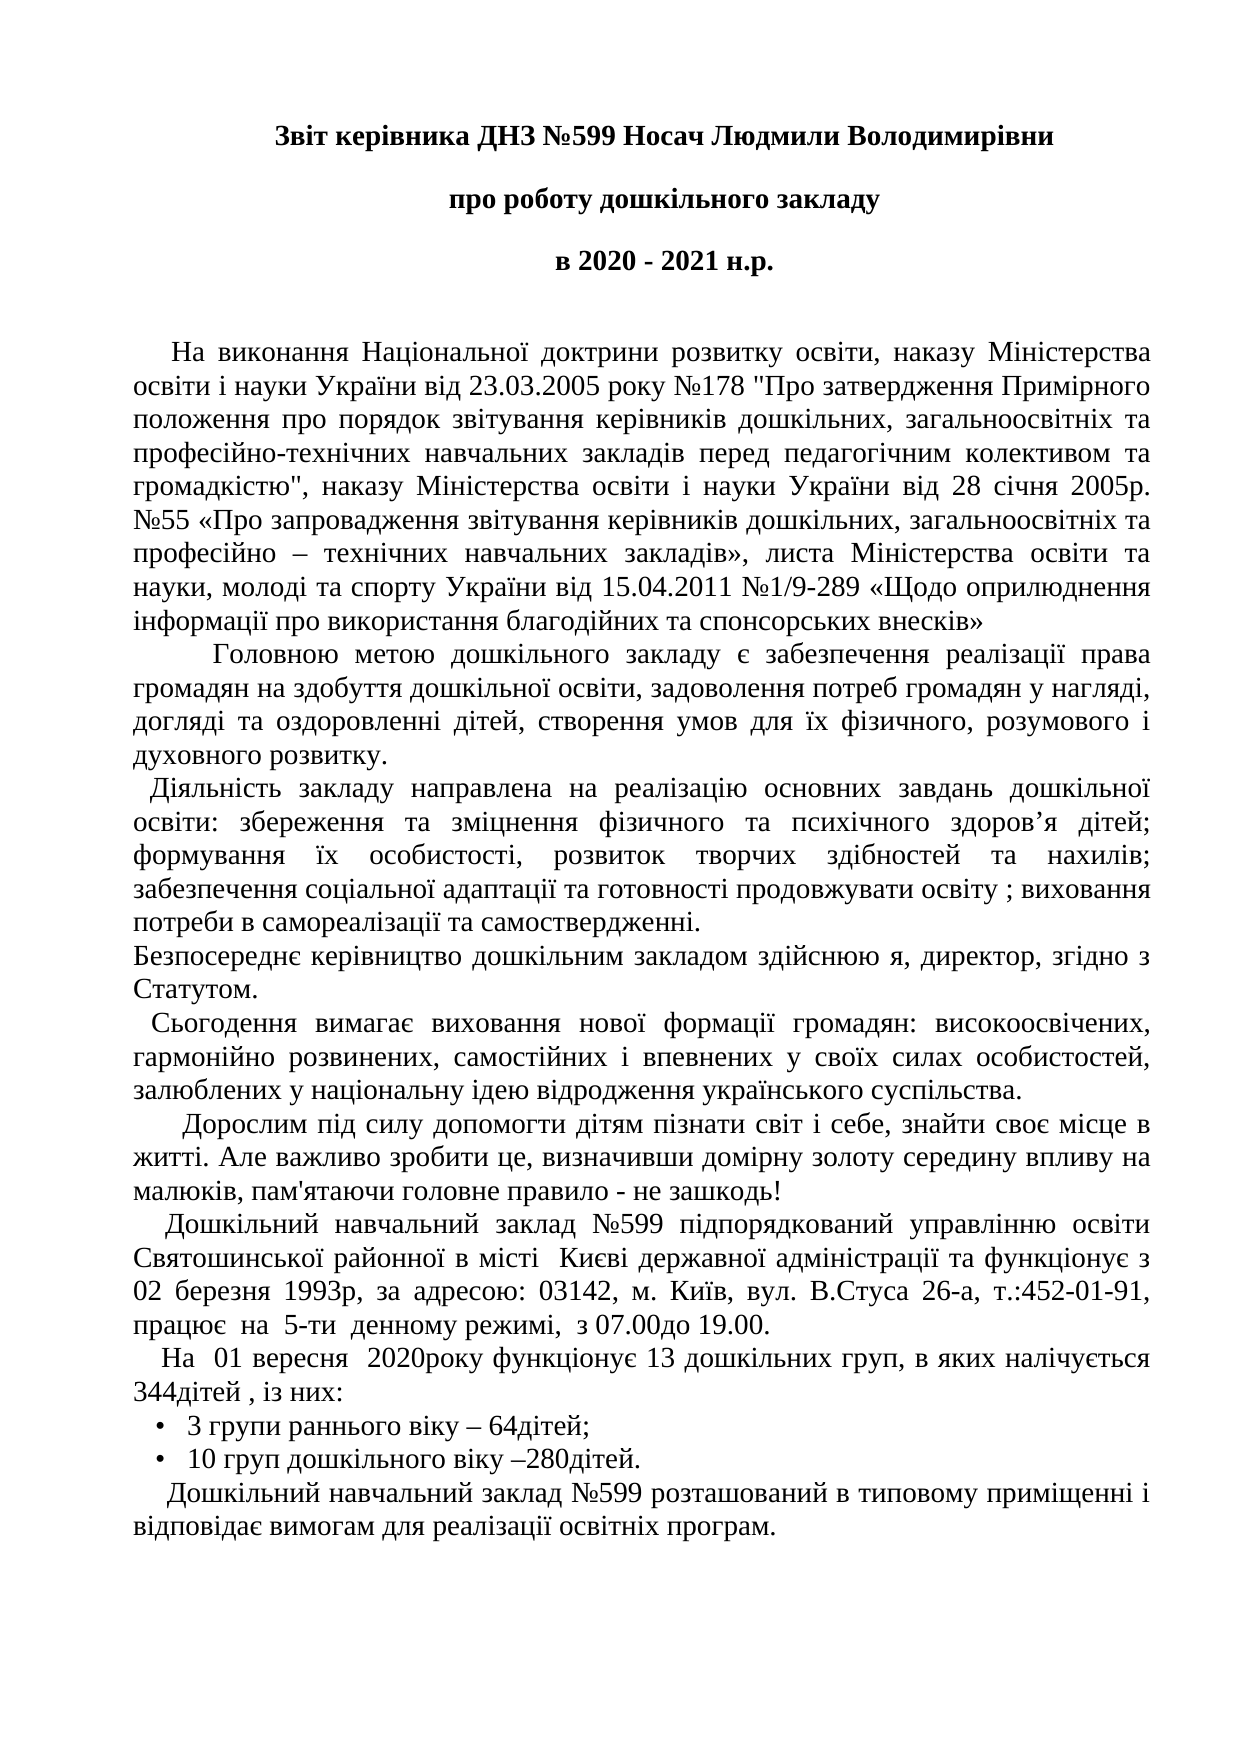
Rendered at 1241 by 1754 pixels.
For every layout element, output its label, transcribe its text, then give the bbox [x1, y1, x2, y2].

text Сьогодення вимагає виховання нової формації громадян: високоосвічених, гармонійно розвинених, самостійних і впевнених у своїх силах особистостей, залюблених у національну ідею відродження українського суспільства. [133, 1005, 1152, 1106]
text в 2020 - 2021 н.р. [177, 243, 1152, 277]
text На 01 вересня 2020року функціонує 13 дошкільних груп, в яких налічується 344дітей , із них: [133, 1341, 1152, 1408]
text Дошкільний навчальний заклад №599 розташований в типовому приміщенні і відповідає вимогам для реалізації освітніх програм. [133, 1475, 1152, 1542]
text На виконання Національної доктрини розвитку освіти, наказу Міністерства освіти і науки України від 23.03.2005 року №178 "Про затвердження Примірного положення про порядок звітування керівників дошкільних, загальноосвітніх та професійно-технічних навчальних закладів перед педагогічним колективом та громадкістю", наказу Міністерства освіти і науки України від 28 січня 2005р. №55 «Про запровадження звітування керівників дошкільних, загальноосвітніх та професійно – технічних навчальних закладів», листа Міністерства освіти та науки, молоді та спорту України від 15.04.2011 №1/9-289 «Щодо оприлюднення інформації про використання благодійних та спонсорських внесків» [133, 334, 1152, 636]
text • 3 групи раннього віку – 64дітей; [133, 1408, 1152, 1441]
text Головною метою дошкільного закладу є забезпечення реалізації права громадян на здобуття дошкільної освіти, задоволення потреб громадян у нагляді, догляді та оздоровленні дітей, створення умов для їх фізичного, розумового і духовного розвитку. [133, 636, 1152, 770]
text Звіт керівника ДНЗ №599 Носач Людмили Володимирівни [177, 118, 1152, 152]
text Дошкільний навчальний заклад №599 підпорядкований управлінню освіти Святошинської районної в місті Києві державної адміністрації та функціонує з 02 березня 1993р, за адресою: 03142, м. Київ, вул. В.Стуса 26-а, т.:452-01-91, працює на 5-ти денному режимі, з 07.00до 19.00. [133, 1206, 1152, 1341]
text Дорослим під силу допомогти дітям пізнати світ і себе, знайти своє місце в житті. Але важливо зробити це, визначивши домірну золоту середину впливу на малюків, пам'ятаючи головне правило - не зашкодь! [133, 1106, 1152, 1206]
text про роботу дошкільного закладу [177, 181, 1152, 214]
text Діяльність закладу направлена на реалізацію основних завдань дошкільної освіти: збереження та зміцнення фізичного та психічного здоров’я дітей; формування їх особистості, розвиток творчих здібностей та нахилів; забезпечення соціальної адаптації та готовності продовжувати освіту ; виховання потреби в самореалізації та самоствердженні. [133, 770, 1152, 938]
text Безпосереднє керівництво дошкільним закладом здійснюю я, директор, згідно з Статутом. [133, 938, 1152, 1005]
text • 10 груп дошкільного віку –280дітей. [133, 1441, 1152, 1475]
